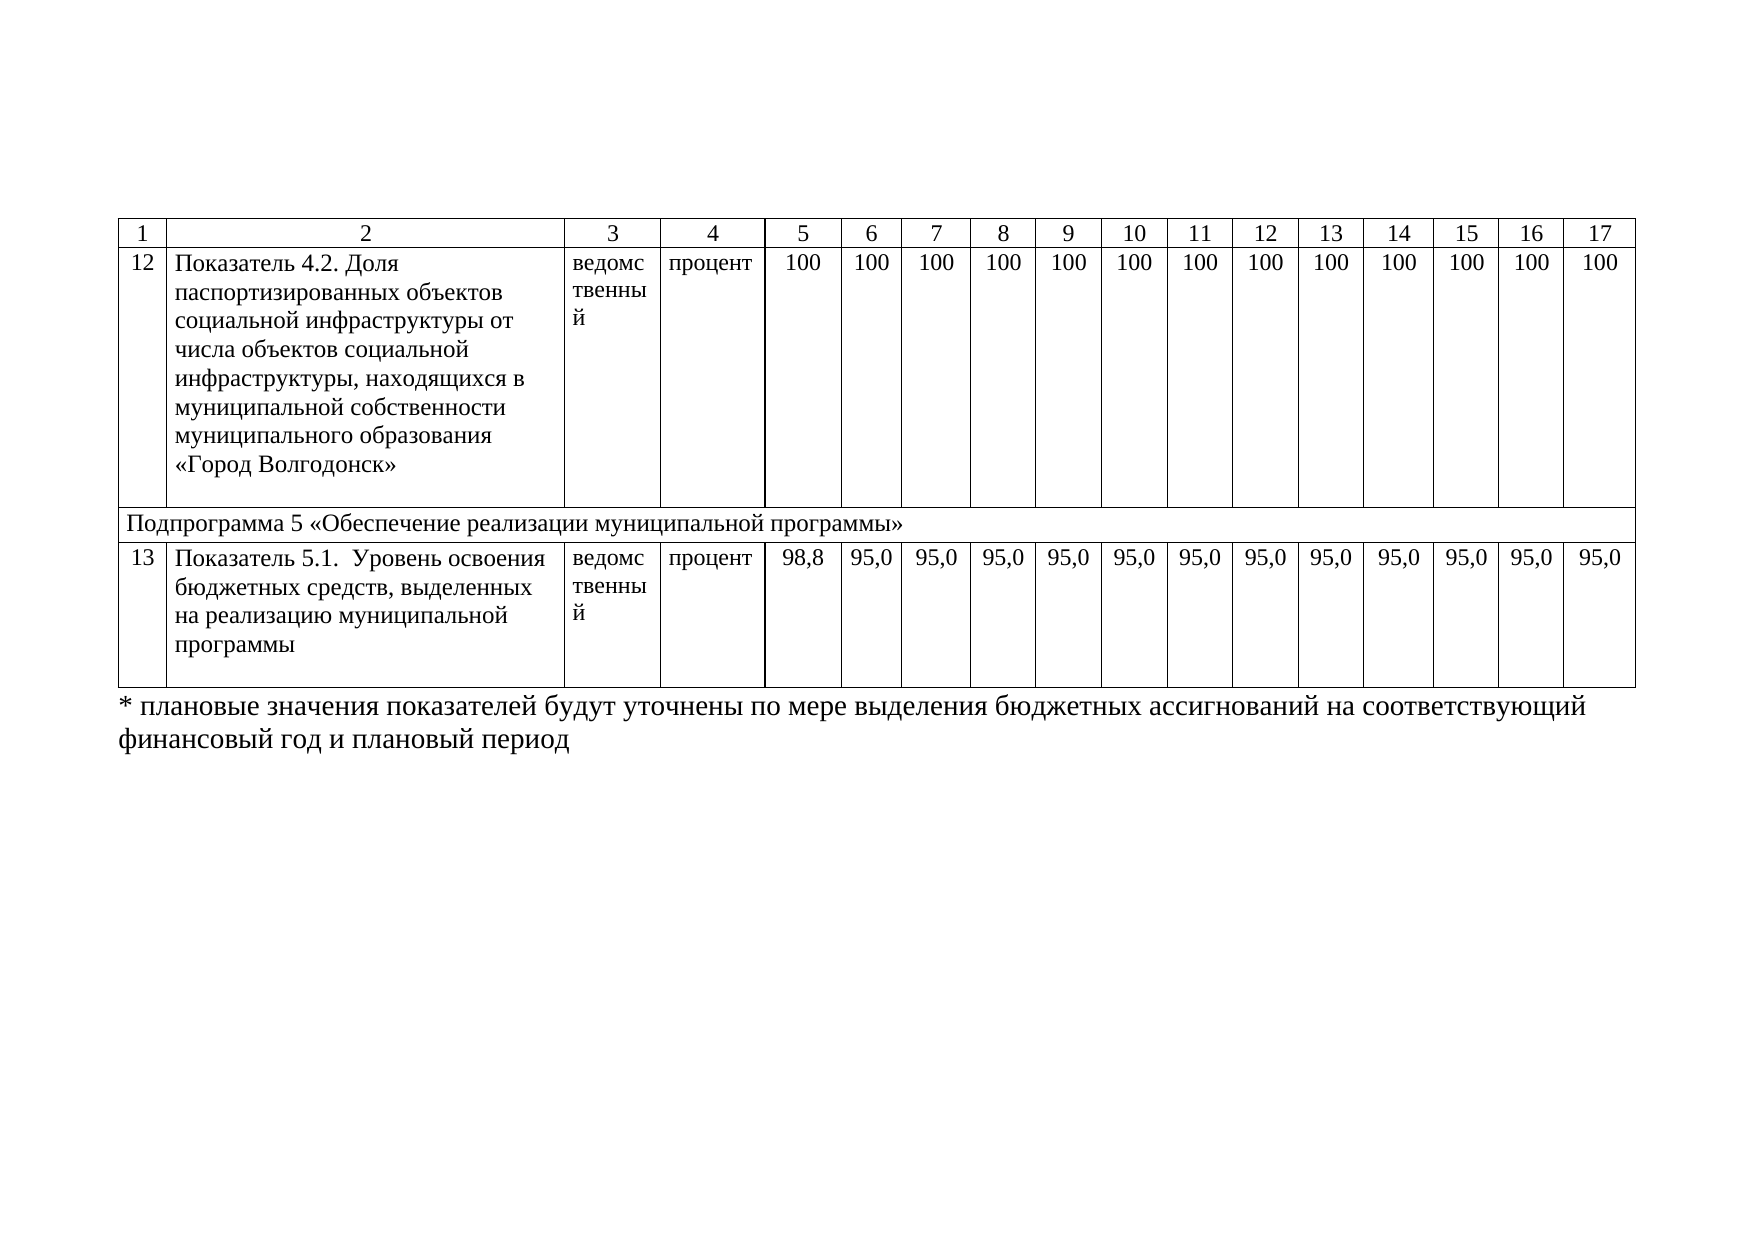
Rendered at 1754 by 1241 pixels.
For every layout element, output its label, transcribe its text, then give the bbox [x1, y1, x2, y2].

table_header 11 [1168, 219, 1232, 247]
table_cell 95,0 [902, 543, 970, 687]
table_header 7 [902, 219, 970, 247]
table_cell 95,0 [1233, 543, 1298, 687]
table_cell 95,0 [1102, 543, 1167, 687]
table_header 10 [1102, 219, 1167, 247]
table_cell 95,0 [1036, 543, 1101, 687]
table_cell Показатель 5.1. Уровень освоения бюджетных средств, выделенных на реализацию муниципальной программы [167, 543, 564, 687]
table_cell 95,0 [842, 543, 901, 687]
table_cell процент [661, 248, 764, 507]
table_header 5 [766, 219, 841, 247]
table_cell 100 [1434, 248, 1498, 507]
table_cell 100 [1364, 248, 1433, 507]
table_cell Подпрограмма 5 «Обеспечение реализации муниципальной программы» [119, 508, 1635, 542]
table_cell 98,8 [766, 543, 841, 687]
table_cell 100 [1102, 248, 1167, 507]
table_cell 100 [1233, 248, 1298, 507]
table_header 8 [971, 219, 1035, 247]
table_cell 95,0 [1564, 543, 1635, 687]
table_cell 100 [1036, 248, 1101, 507]
table_cell 100 [902, 248, 970, 507]
table_cell 12 [119, 248, 166, 507]
table_cell 95,0 [1299, 543, 1363, 687]
table_header 3 [565, 219, 660, 247]
table_cell ведомственный [565, 543, 660, 687]
table_cell 100 [1168, 248, 1232, 507]
table_cell 13 [119, 543, 166, 687]
text * плановые значения показателей будут уточнены по мере выделения бюджетных ассигнований на соответствующий финансовый год и плановый период [118, 688, 1636, 755]
table_cell 100 [1499, 248, 1563, 507]
table_header 15 [1434, 219, 1498, 247]
table_cell 100 [842, 248, 901, 507]
table_header 14 [1364, 219, 1433, 247]
table_cell 95,0 [1434, 543, 1498, 687]
table_cell 95,0 [1364, 543, 1433, 687]
table_cell 95,0 [1499, 543, 1563, 687]
table_cell 100 [971, 248, 1035, 507]
table_cell 95,0 [1168, 543, 1232, 687]
table_header 9 [1036, 219, 1101, 247]
table_cell 100 [1564, 248, 1635, 507]
table_header 1 [119, 219, 166, 247]
table_cell ведомственный [565, 248, 660, 507]
table_header 2 [167, 219, 564, 247]
table_header 17 [1564, 219, 1635, 247]
table_cell 95,0 [971, 543, 1035, 687]
table_cell процент [661, 543, 764, 687]
table_header 16 [1499, 219, 1563, 247]
table_header 13 [1299, 219, 1363, 247]
table_cell 100 [766, 248, 841, 507]
table_header 12 [1233, 219, 1298, 247]
table_cell Показатель 4.2. Доля паспортизированных объектов социальной инфраструктуры от числа объектов социальной инфраструктуры, находящихся в муниципальной собственности муниципального образования «Город Волгодонск» [167, 248, 564, 507]
table_cell 100 [1299, 248, 1363, 507]
table_header 6 [842, 219, 901, 247]
table_header 4 [661, 219, 764, 247]
